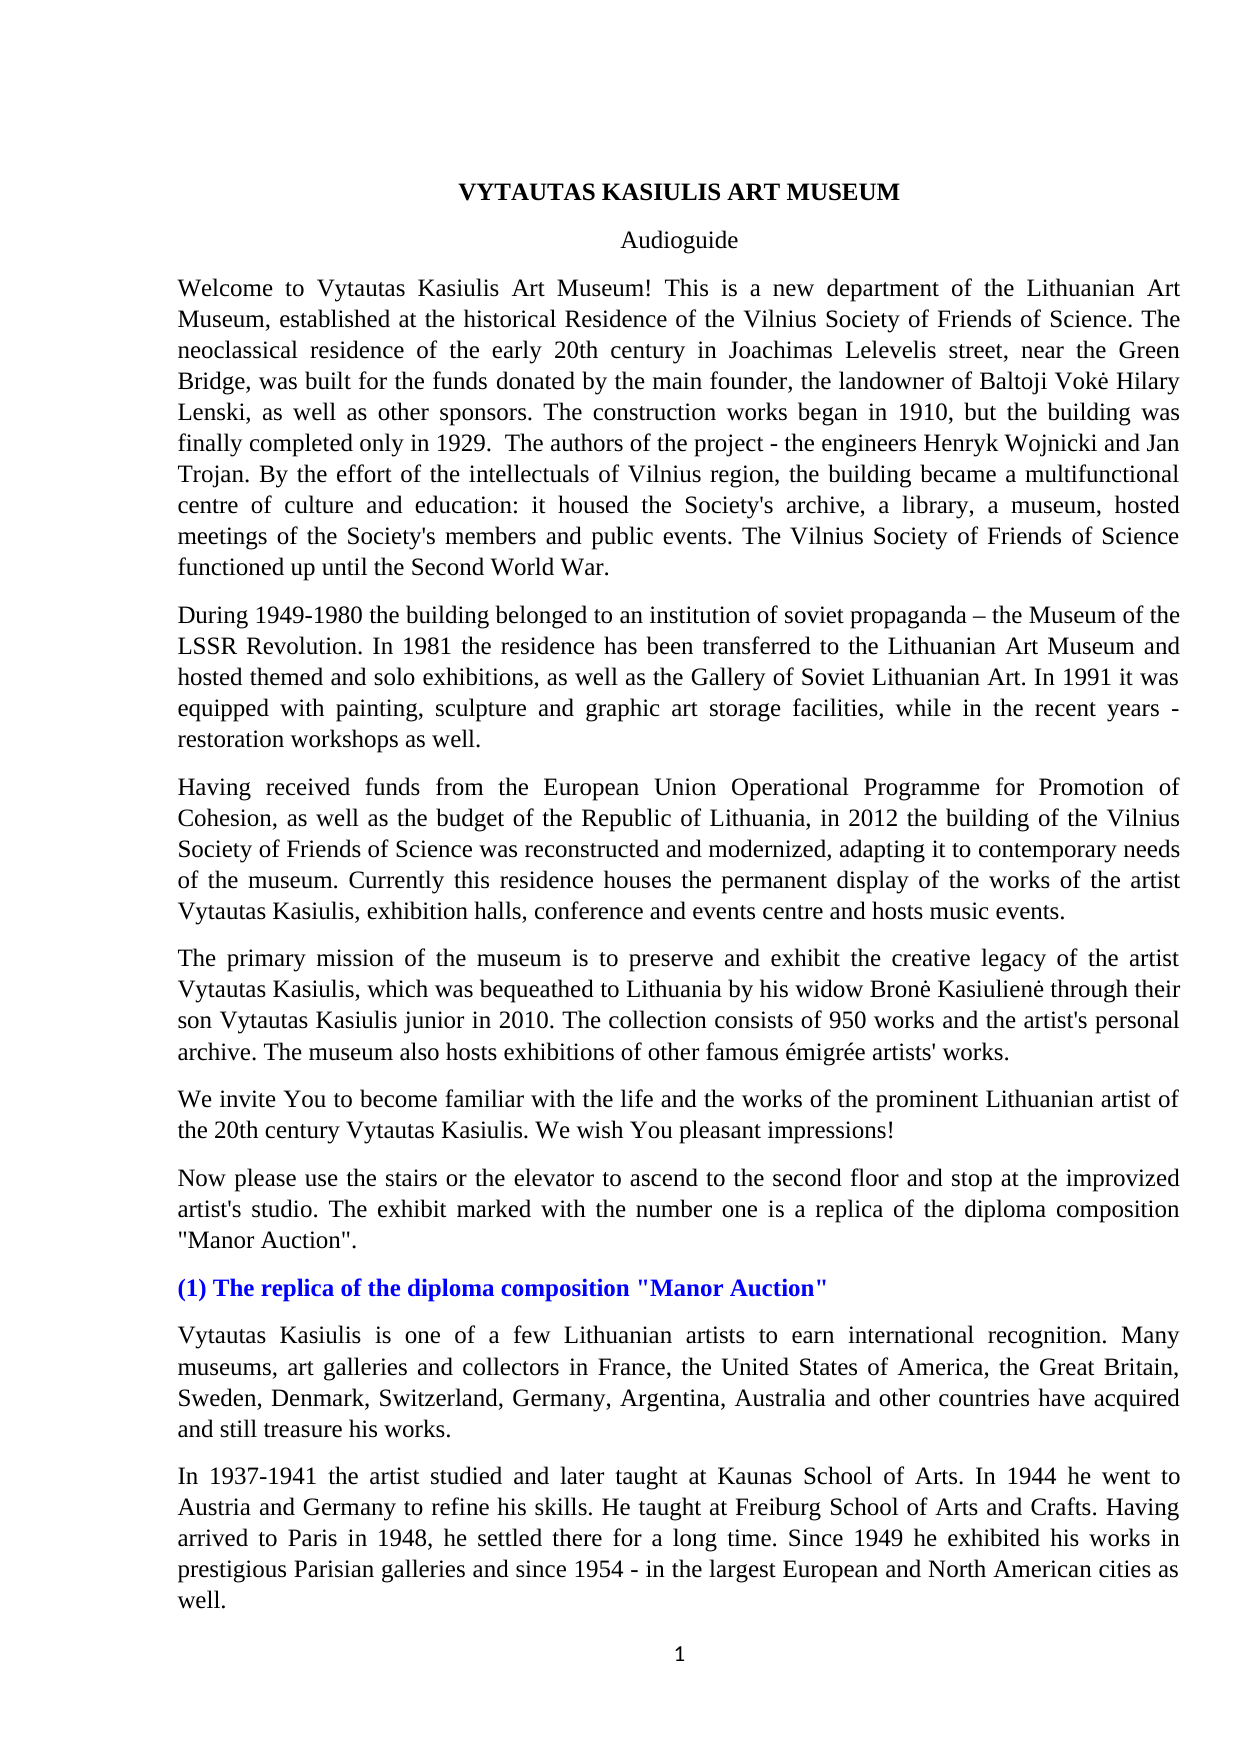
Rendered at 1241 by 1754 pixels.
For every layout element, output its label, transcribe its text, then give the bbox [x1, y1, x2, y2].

text (1) The replica of the diploma composition "Manor Auction" [177, 1273, 1181, 1302]
text We invite You to become familiar with the life and the works of the prominent Lithuanian artist of the 20th century Vytautas Kasiulis. We wish You pleasant impressions! [177, 1084, 1181, 1144]
text The primary mission of the museum is to preserve and exhibit the creative legacy of the artist Vytautas Kasiulis, which was bequeathed to Lithuania by his widow Bronė Kasiulienė through their son Vytautas Kasiulis junior in 2010. The collection consists of 950 works and the artist's personal archive. The museum also hosts exhibitions of other famous émigrée artists' works. [177, 943, 1181, 1065]
text Now please use the stairs or the elevator to ascend to the second floor and stop at the improvized artist's studio. The exhibit marked with the number one is a replica of the diploma composition "Manor Auction". [177, 1163, 1181, 1254]
text Vytautas Kasiulis is one of a few Lithuanian artists to earn international recognition. Many museums, art galleries and collectors in France, the United States of America, the Great Britain, Sweden, Denmark, Switzerland, Germany, Argentina, Australia and other countries have acquired and still treasure his works. [177, 1321, 1181, 1442]
text During 1949-1980 the building belonged to an institution of soviet propaganda – the Museum of the LSSR Revolution. In 1981 the residence has been transferred to the Lithuanian Art Museum and hosted themed and solo exhibitions, as well as the Gallery of Soviet Lithuanian Art. In 1991 it was equipped with painting, sculpture and graphic art storage facilities, while in the recent years - restoration workshops as well. [177, 600, 1181, 753]
text Audioguide [177, 225, 1181, 254]
text VYTAUTAS KASIULIS ART MUSEUM [177, 177, 1181, 206]
text Having received funds from the European Union Operational Programme for Promotion of Cohesion, as well as the budget of the Republic of Lithuania, in 2012 the building of the Vilnius Society of Friends of Science was reconstructed and modernized, adapting it to contemporary needs of the museum. Currently this residence houses the permanent display of the works of the artist Vytautas Kasiulis, exhibition halls, conference and events centre and hosts music events. [177, 772, 1181, 924]
text In 1937-1941 the artist studied and later taught at Kaunas School of Arts. In 1944 he went to Austria and Germany to refine his skills. He taught at Freiburg School of Arts and Crafts. Having arrived to Paris in 1948, he settled there for a long time. Since 1949 he exhibited his works in prestigious Parisian galleries and since 1954 - in the largest European and North American cities as well. [177, 1461, 1181, 1614]
text Welcome to Vytautas Kasiulis Art Museum! This is a new department of the Lithuanian Art Museum, established at the historical Residence of the Vilnius Society of Friends of Science. The neoclassical residence of the early 20th century in Joachimas Lelevelis street, near the Green Bridge, was built for the funds donated by the main founder, the landowner of Baltoji Vokė Hilary Lenski, as well as other sponsors. The construction works began in 1910, but the building was finally completed only in 1929. The authors of the project - the engineers Henryk Wojnicki and Jan Trojan. By the effort of the intellectuals of Vilnius region, the building became a multifunctional centre of culture and education: it housed the Society's archive, a library, a museum, hosted meetings of the Society's members and public events. The Vilnius Society of Friends of Science functioned up until the Second World War. [177, 273, 1181, 581]
